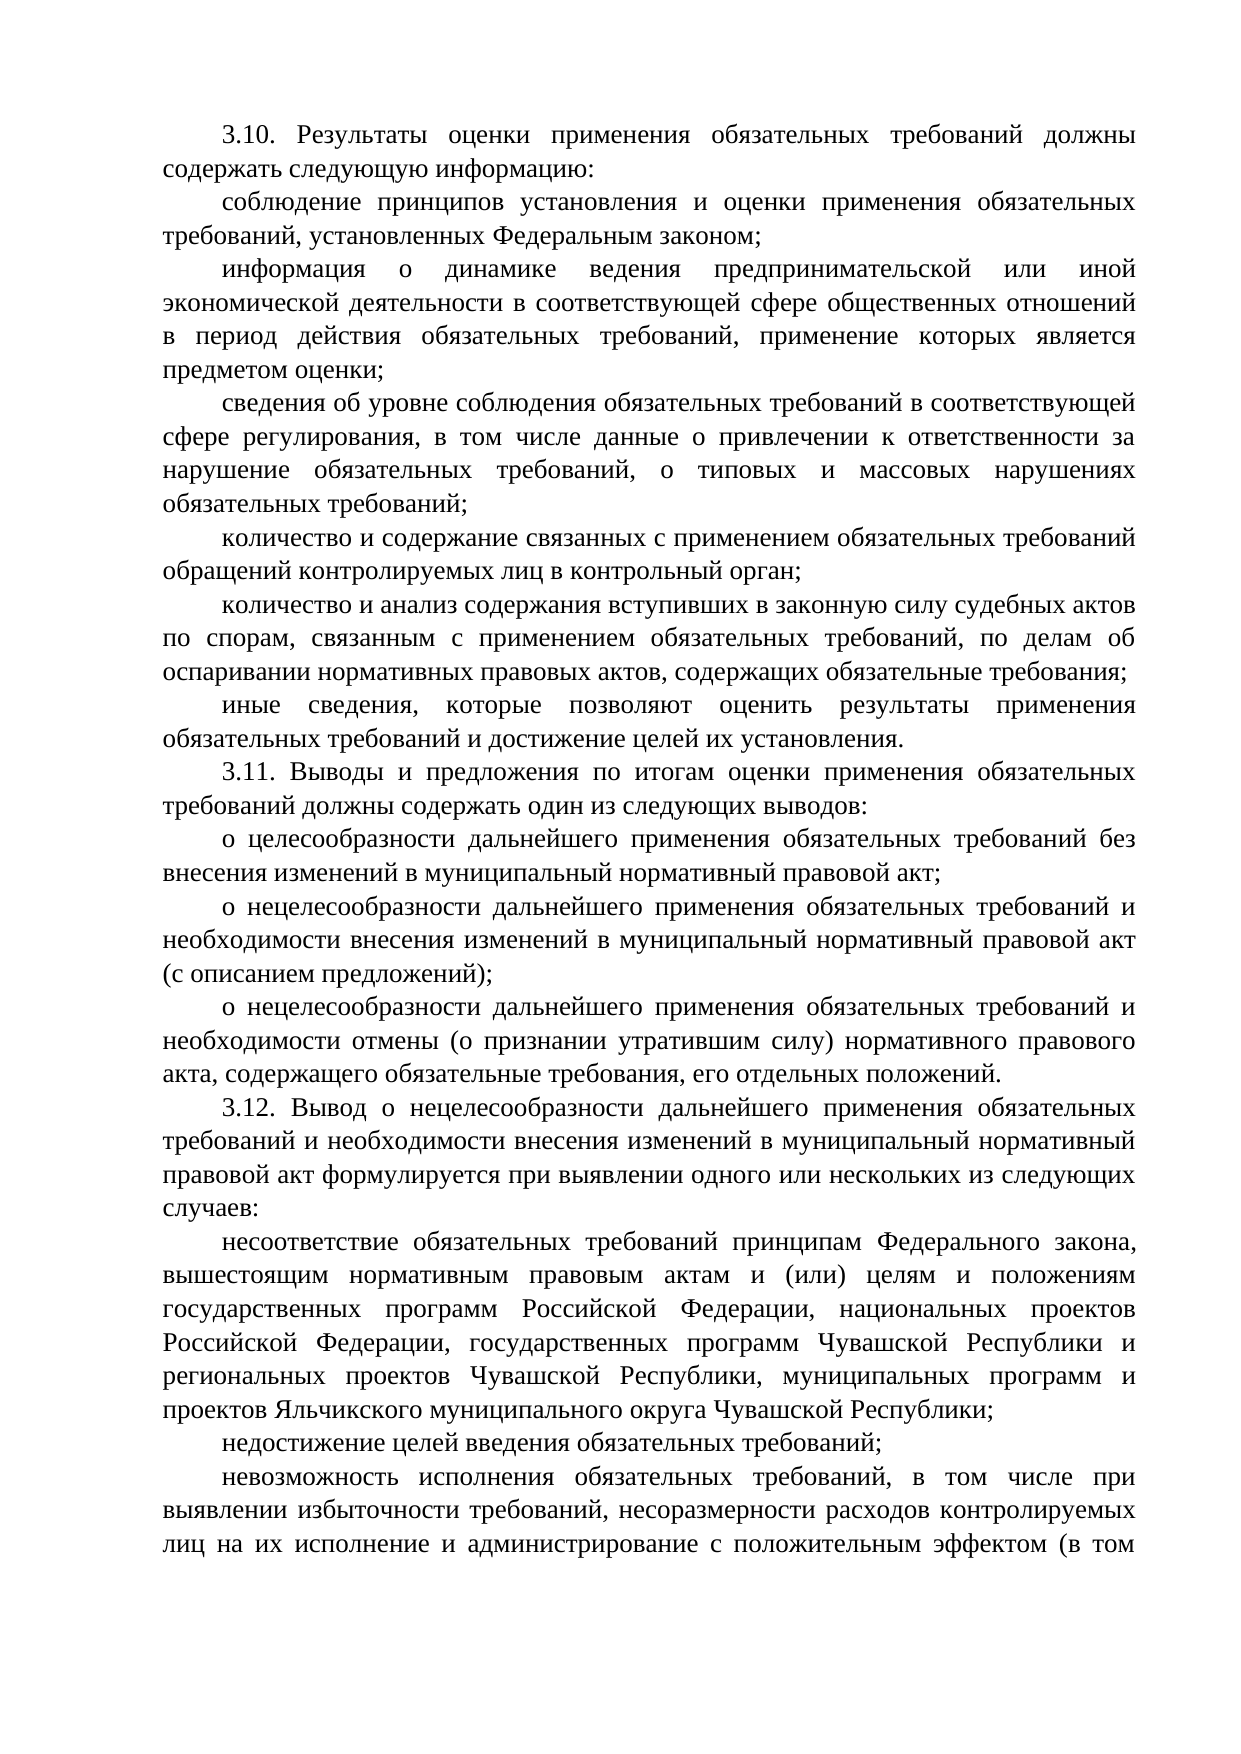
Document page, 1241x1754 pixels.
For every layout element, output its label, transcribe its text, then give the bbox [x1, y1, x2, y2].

text о целесообразности дальнейшего применения обязательных требований без внесения изменений в муниципальный нормативный правовой акт; [162, 822, 1137, 887]
text 3.10. Результаты оценки применения обязательных требований должны содержать следующую информацию: [162, 118, 1137, 183]
text недостижение целей введения обязательных требований; [162, 1426, 1137, 1457]
text несоответствие обязательных требований принципам Федерального закона, вышестоящим нормативным правовым актам и (или) целям и положениям государственных программ Российской Федерации, национальных проектов Российской Федерации, государственных программ Чувашской Республики и региональных проектов Чувашской Республики, муниципальных программ и проектов Яльчикского муниципального округа Чувашской Республики; [162, 1225, 1137, 1424]
text 3.11. Выводы и предложения по итогам оценки применения обязательных требований должны содержать один из следующих выводов: [162, 755, 1137, 820]
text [162, 1460, 1137, 1558]
text о нецелесообразности дальнейшего применения обязательных требований и необходимости внесения изменений в муниципальный нормативный правовой акт (с описанием предложений); [162, 889, 1137, 988]
text соблюдение принципов установления и оценки применения обязательных требований, установленных Федеральным законом; [162, 185, 1137, 250]
text количество и содержание связанных с применением обязательных требований обращений контролируемых лиц в контрольный орган; [162, 521, 1137, 585]
text о нецелесообразности дальнейшего применения обязательных требований и необходимости отмены (о признании утратившим силу) нормативного правового акта, содержащего обязательные требования, его отдельных положений. [162, 990, 1137, 1088]
text количество и анализ содержания вступивших в законную силу судебных актов по спорам, связанным с применением обязательных требований, по делам об оспаривании нормативных правовых актов, содержащих обязательные требования; [162, 588, 1137, 686]
text сведения об уровне соблюдения обязательных требований в соответствующей сфере регулирования, в том числе данные о привлечении к ответственности за нарушение обязательных требований, о типовых и массовых нарушениях обязательных требований; [162, 386, 1137, 518]
text иные сведения, которые позволяют оценить результаты применения обязательных требований и достижение целей их установления. [162, 688, 1137, 753]
text информация о динамике ведения предпринимательской или иной экономической деятельности в соответствующей сфере общественных отношений в период действия обязательных требований, применение которых является предметом оценки; [162, 252, 1137, 384]
text 3.12. Вывод о нецелесообразности дальнейшего применения обязательных требований и необходимости внесения изменений в муниципальный нормативный правовой акт формулируется при выявлении одного или нескольких из следующих случаев: [162, 1091, 1137, 1223]
